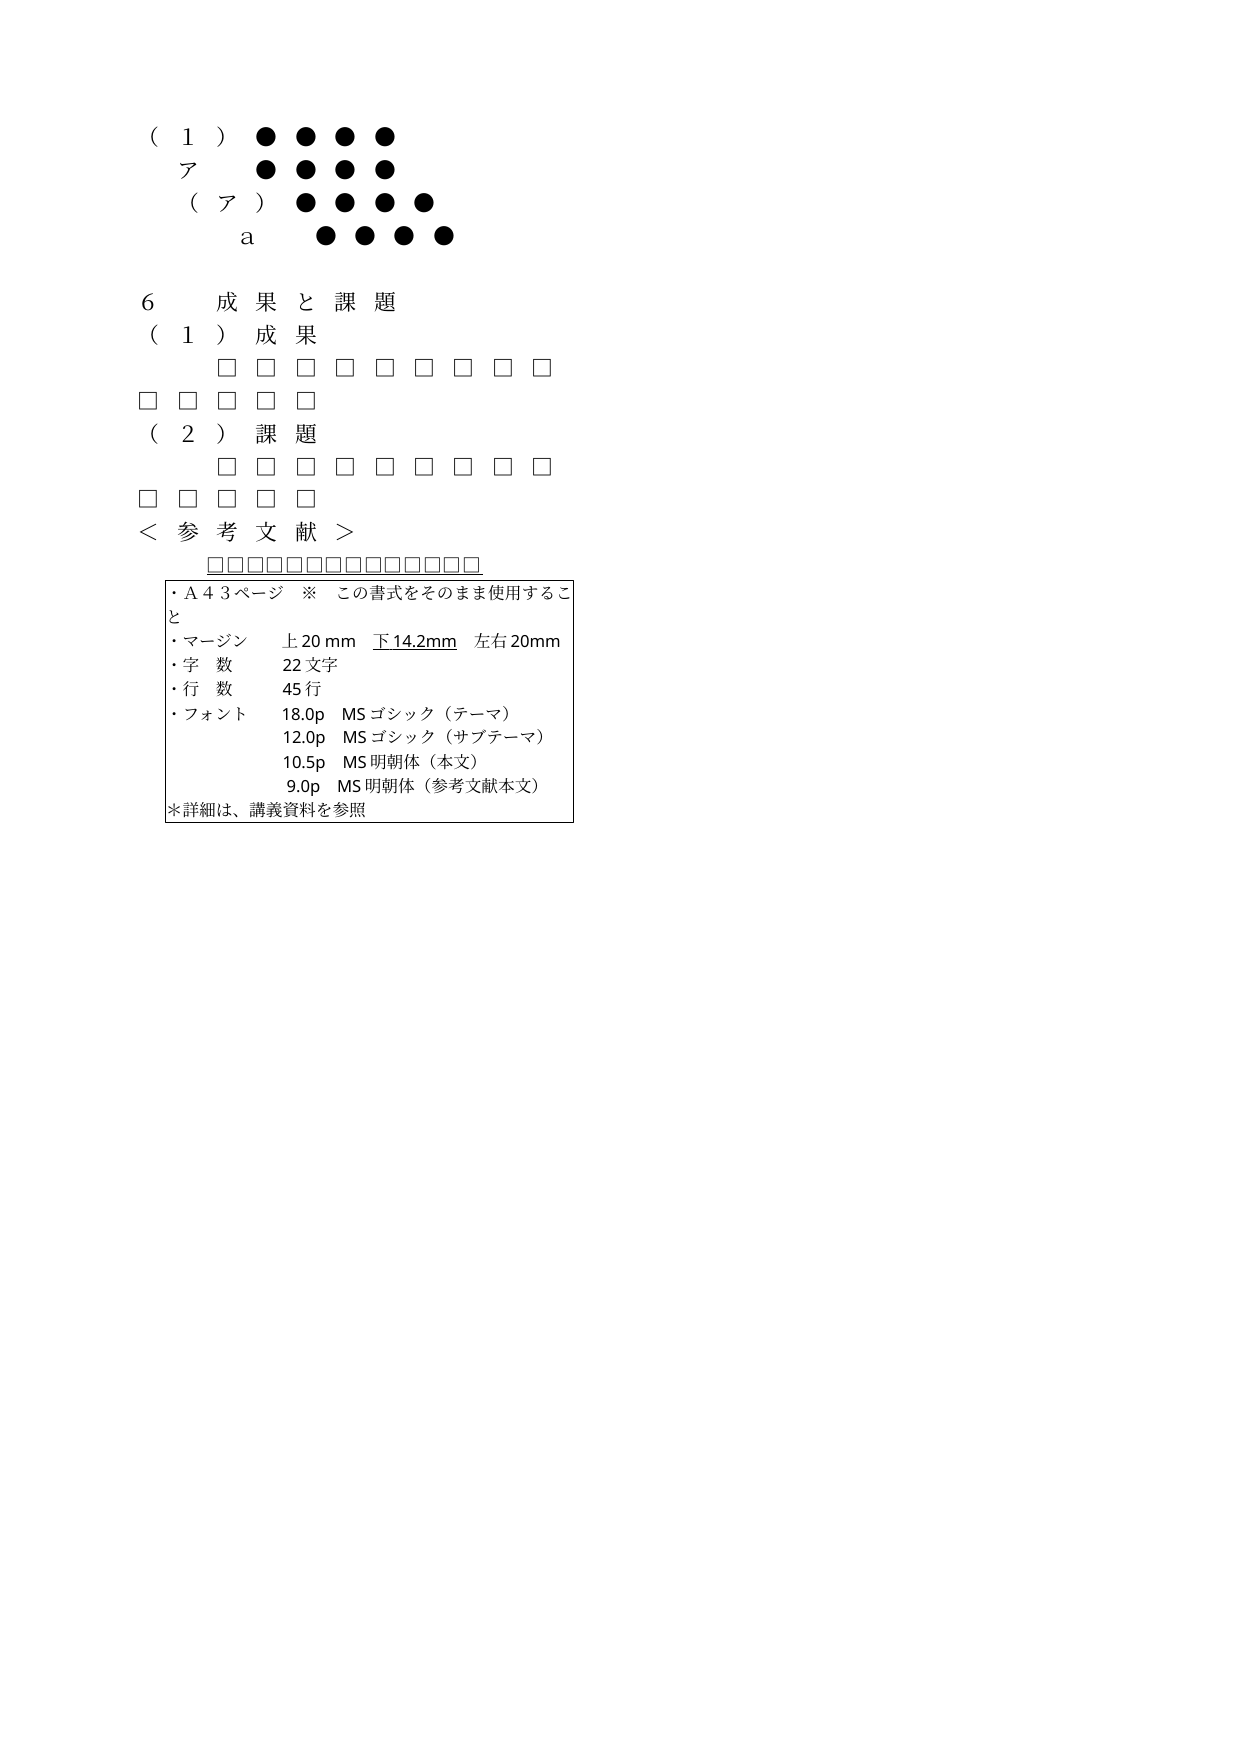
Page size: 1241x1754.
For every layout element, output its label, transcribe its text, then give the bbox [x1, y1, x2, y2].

text （１）●●●● [128, 120, 589, 153]
text □□□□□□□□□□□□□□ [128, 350, 589, 416]
text （１）成果 [128, 317, 589, 350]
text □□□□□□□□□□□□□□ [128, 548, 589, 581]
text （ア）●●●● [128, 186, 589, 219]
text □□□□□□□□□□□□□□ [128, 449, 589, 515]
text （２）課題 [128, 416, 589, 449]
text ａ ●●●● [128, 219, 589, 252]
text ア ●●●● [171, 153, 589, 186]
text ＜参考文献＞ [128, 515, 589, 548]
text ６ 成果と課題 [128, 284, 589, 317]
